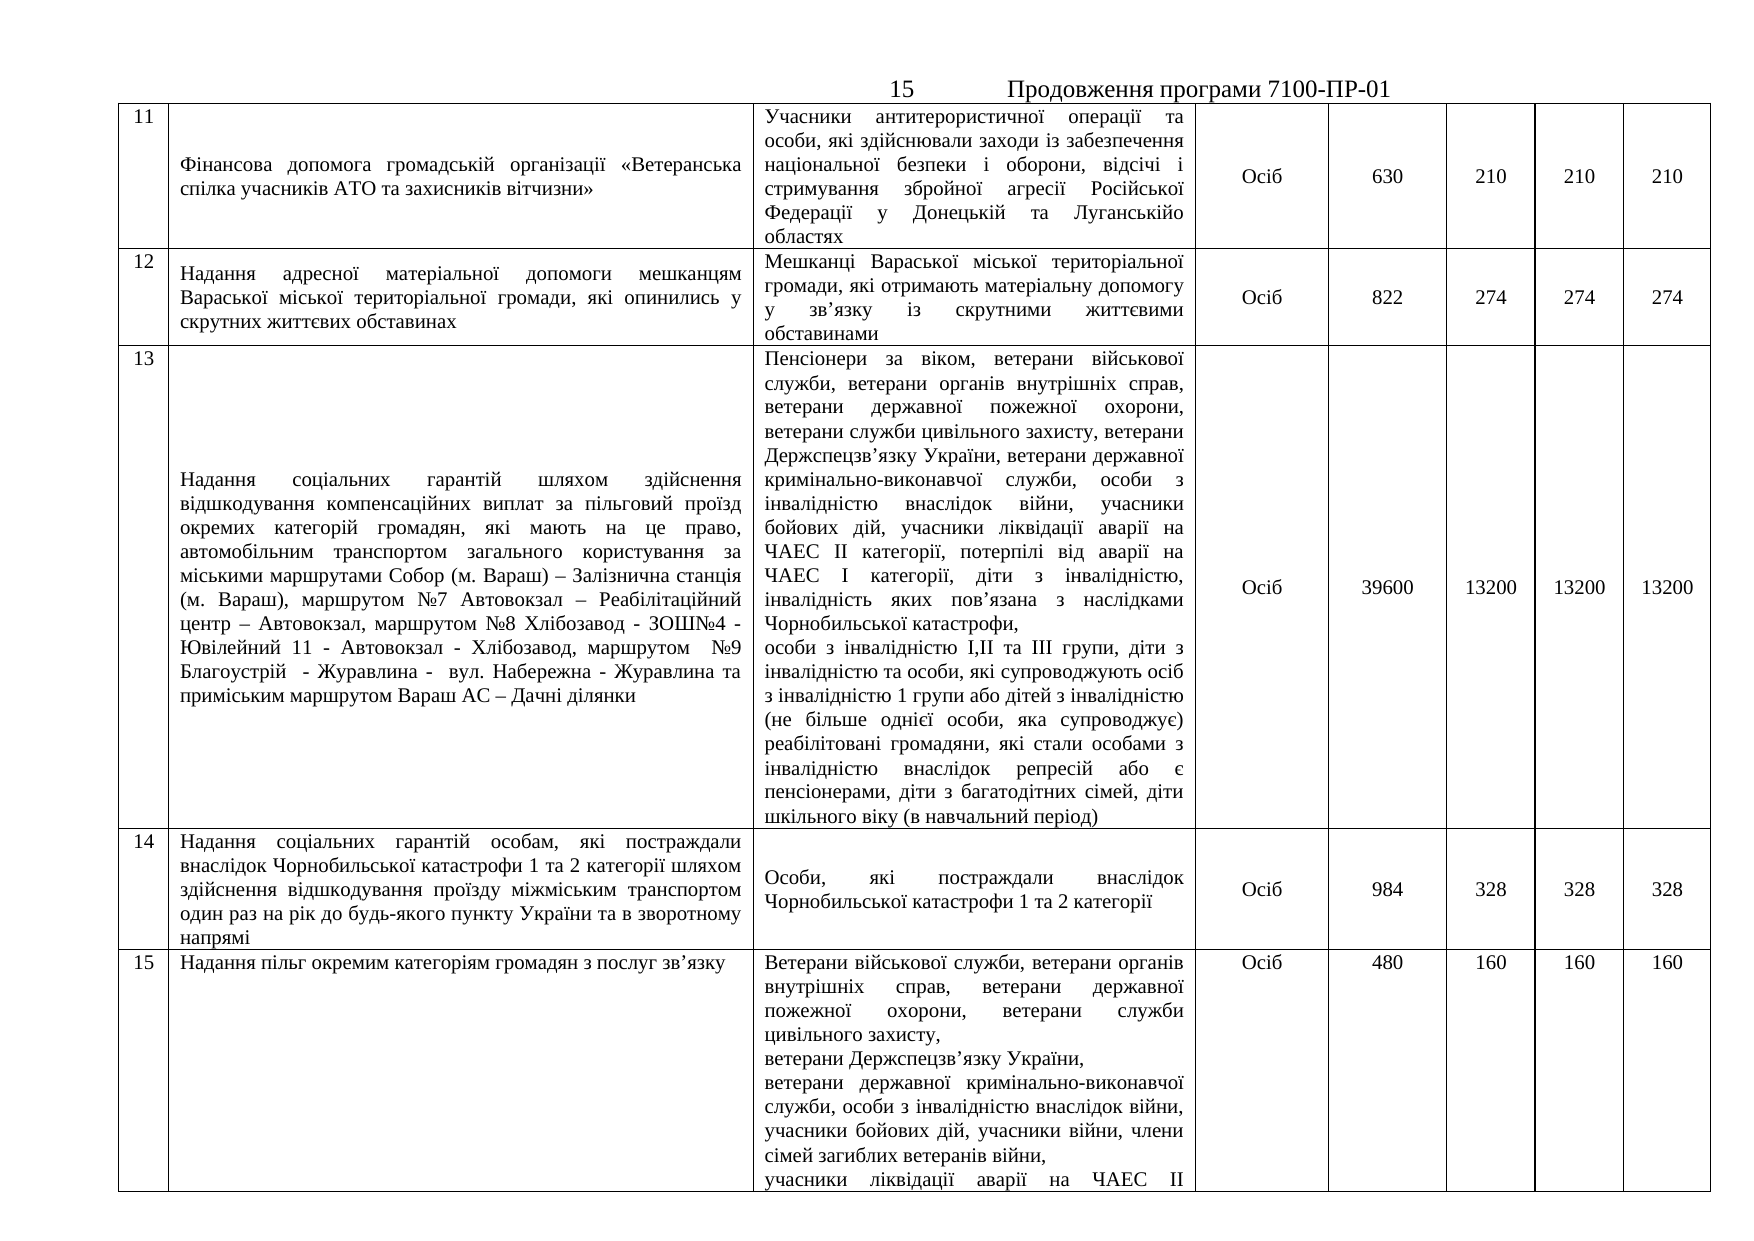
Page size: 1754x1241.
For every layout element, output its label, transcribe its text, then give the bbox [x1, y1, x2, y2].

table_cell 39600 [1329, 346, 1446, 828]
table_cell 822 [1329, 249, 1446, 345]
table_cell Осіб [1196, 346, 1328, 828]
table_cell Надання адресної матеріальної допомоги мешканцям Вараської міської територіальної громади, які опинились у скрутних життєвих обставинах [169, 249, 753, 345]
table_cell 160 [1536, 950, 1623, 1191]
table_cell Особи, які постраждали внаслідок Чорнобильської катастрофи 1 та 2 категорії [754, 829, 1195, 949]
table_cell 984 [1329, 829, 1446, 949]
table_cell 15 [119, 950, 168, 1191]
table_cell 13 [119, 346, 168, 828]
table_cell 12 [119, 249, 168, 345]
table_cell Фінансова допомога громадській організації «Ветеранська спілка учасників АТО та захисників вітчизни» [169, 104, 753, 248]
table_cell Надання соціальних гарантій шляхом здійснення відшкодування компенсаційних виплат за пільговий проїзд окремих категорій громадян, які мають на це право, автомобільним транспортом загального користування за міськими маршрутами Собор (м. Вараш) – Залізнична станція (м. Вараш), маршрутом №7 Автовокзал – Реабілітаційний центр – Автовокзал, маршрутом №8 Хлібозавод - ЗОШ№4 - Ювілейний 11 - Автовокзал - Хлібозавод, маршрутом №9 Благоустрій - Журавлина - вул. Набережна - Журавлина та приміським маршрутом Вараш АС – Дачні ділянки [169, 346, 753, 828]
table_cell 274 [1624, 249, 1710, 345]
table_cell Учасники антитерористичної операції та особи, які здійснювали заходи із забезпечення національної безпеки і оборони, відсічі і стримування збройної агресії Російської Федерації у Донецькій та Луганськійо областях [843, 104, 1195, 248]
table_cell 328 [1624, 829, 1710, 949]
table_cell 328 [1447, 829, 1534, 949]
table_cell 160 [1624, 950, 1710, 1191]
table_cell Осіб [1196, 249, 1328, 345]
table_cell 13200 [1624, 346, 1710, 828]
table_cell 11 [119, 104, 168, 248]
table_cell Мешканці Вараської міської територіальної громади, які отримають матеріальну допомогу у зв’язку із скрутними життєвими обставинами [754, 249, 1195, 345]
table_cell Пенсіонери за віком, ветерани військової служби, ветерани органів внутрішніх справ, ветерани державної пожежної охорони, ветерани служби цивільного захисту, ветерани Держспецзв’язку України, ветерани державної кримінально-виконавчої служби, особи з інвалідністю внаслідок війни, учасники бойових дій, учасники ліквідації аварії на ЧАЕС ІІ категорії, потерпілі від аварії на ЧАЕС І категорії, діти з інвалідністю, інвалідність яких пов’язана з наслідками Чорнобильської катастрофи, особи з інвалідністю І,ІІ та ІІІ групи, діти з інвалідністю та особи, які супроводжують осіб з інвалідністю 1 групи або дітей з інвалідністю (не більше однієї особи, яка супроводжує) реабілітовані громадяни, які стали особами з інвалідністю внаслідок репресій або є пенсіонерами, діти з багатодітних сімей, діти шкільного віку (в навчальний період) [754, 346, 1195, 828]
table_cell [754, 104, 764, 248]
table_cell 14 [119, 829, 168, 949]
table_cell 13200 [1536, 346, 1623, 828]
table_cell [169, 950, 753, 1191]
table_cell 210 [1447, 104, 1534, 248]
table_cell 13200 [1447, 346, 1534, 828]
table_cell Надання соціальних гарантій особам, які постраждали внаслідок Чорнобильської катастрофи 1 та 2 категорії шляхом здійснення відшкодування проїзду міжміським транспортом один раз на рік до будь-якого пункту України та в зворотному напрямі [169, 829, 753, 949]
table_cell Осіб [1196, 829, 1328, 949]
table_cell 274 [1447, 249, 1534, 345]
table_cell Осіб [1196, 950, 1328, 1191]
table_cell 480 [1329, 950, 1446, 1191]
table_cell Осіб [1196, 104, 1328, 248]
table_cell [754, 950, 1195, 1191]
table_cell 210 [1624, 104, 1710, 248]
table_cell 160 [1447, 950, 1534, 1191]
table_cell 328 [1536, 829, 1623, 949]
table_cell 274 [1536, 249, 1623, 345]
table_cell 630 [1329, 104, 1446, 248]
table_cell 210 [1536, 104, 1623, 248]
